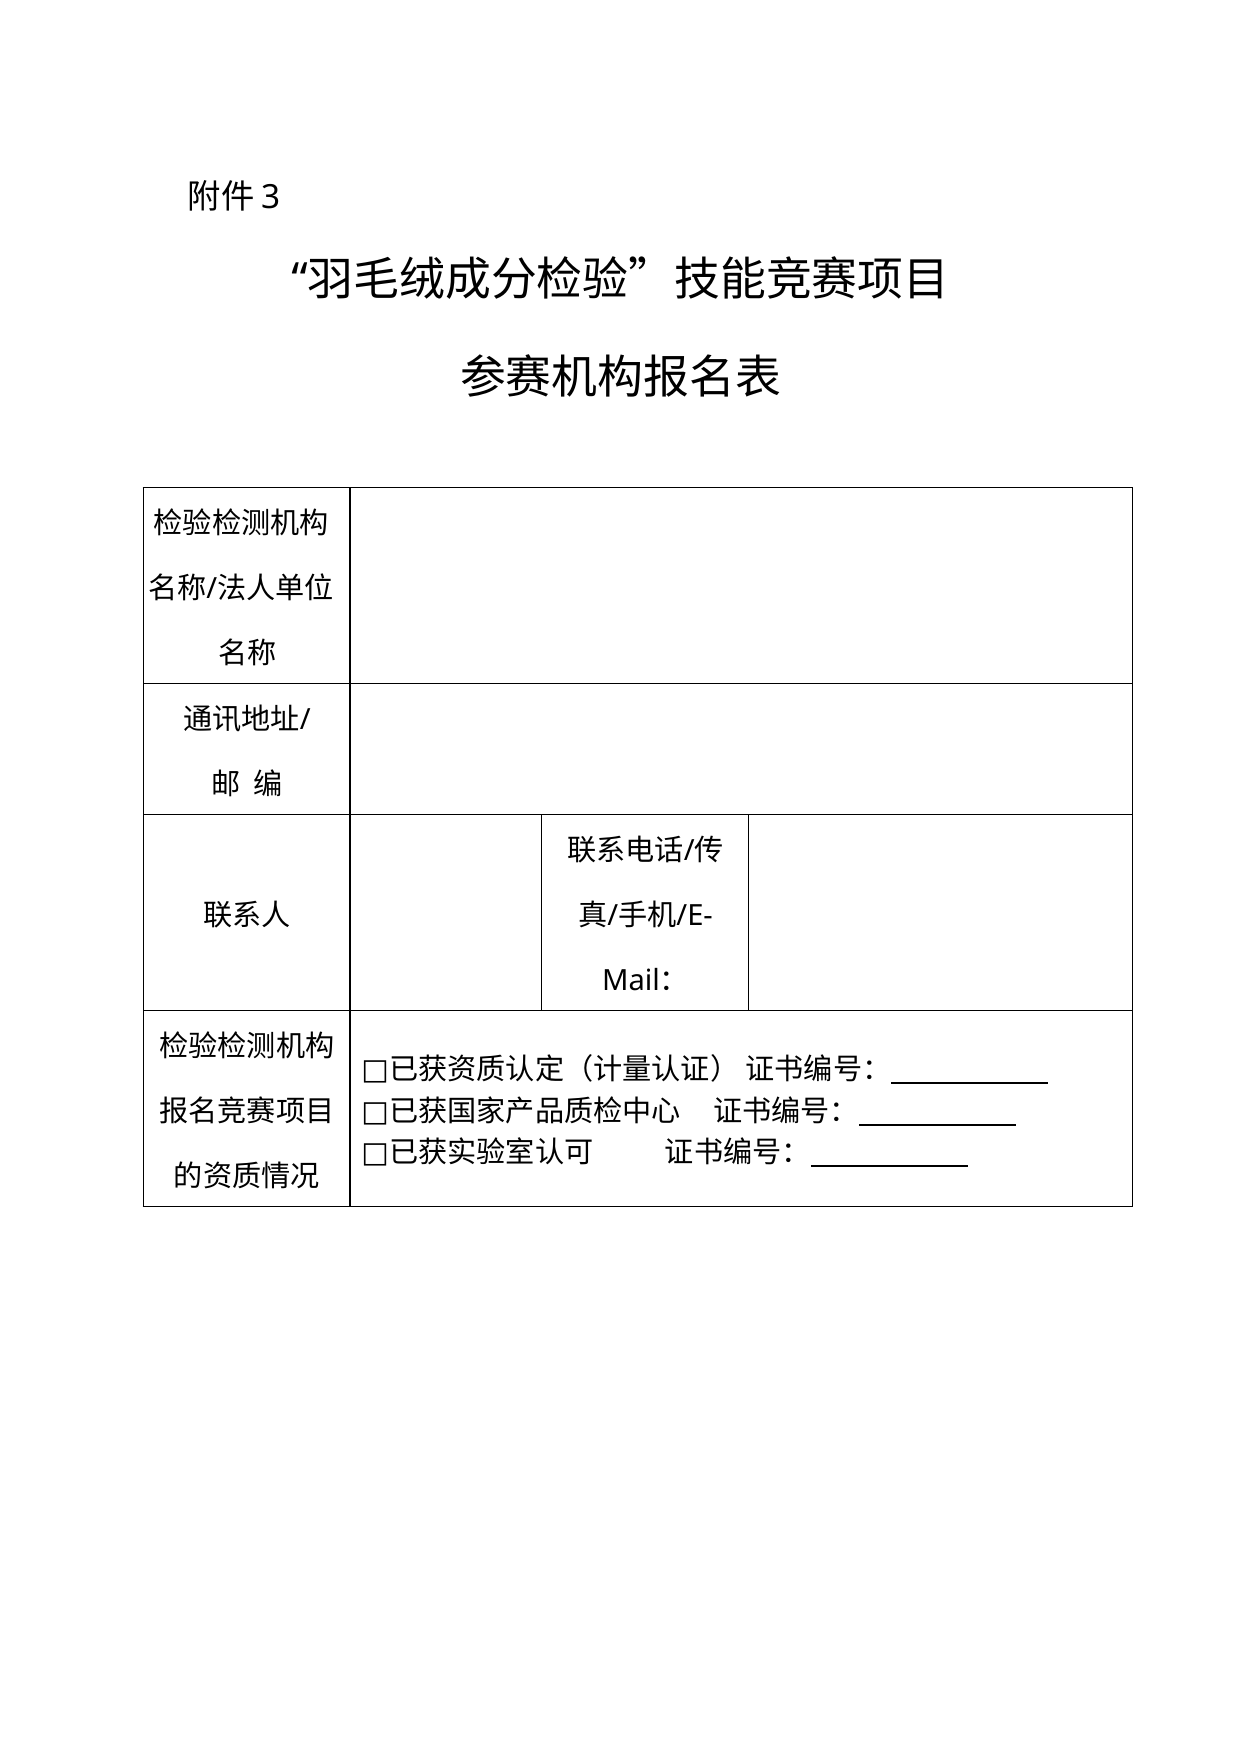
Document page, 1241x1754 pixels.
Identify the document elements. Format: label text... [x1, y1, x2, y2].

table_cell [351, 684, 1132, 814]
table_cell [749, 815, 1132, 1010]
table_header 检验检测机构 名称/法人单位名称 [144, 488, 349, 683]
table_cell [351, 815, 541, 1010]
text 附件3 [187, 162, 1053, 227]
table_cell 通讯地址/ 邮 编 [144, 684, 349, 814]
table_cell □已获资质认定（计量认证） 证书编号： □已获国家产品质检中心 证书编号： □已获实验室认可 证书编号： [351, 1011, 1132, 1206]
text “羽毛绒成分检验”技能竞赛项目 [187, 227, 1053, 324]
text 参赛机构报名表 [187, 324, 1053, 422]
table_cell 联系电话/传真/手机/E-Mail： [542, 815, 748, 1010]
table_cell 检验检测机构报名竞赛项目的资质情况 [144, 1011, 349, 1206]
table_cell 联系人 [144, 815, 349, 1010]
table_header [351, 488, 1132, 683]
